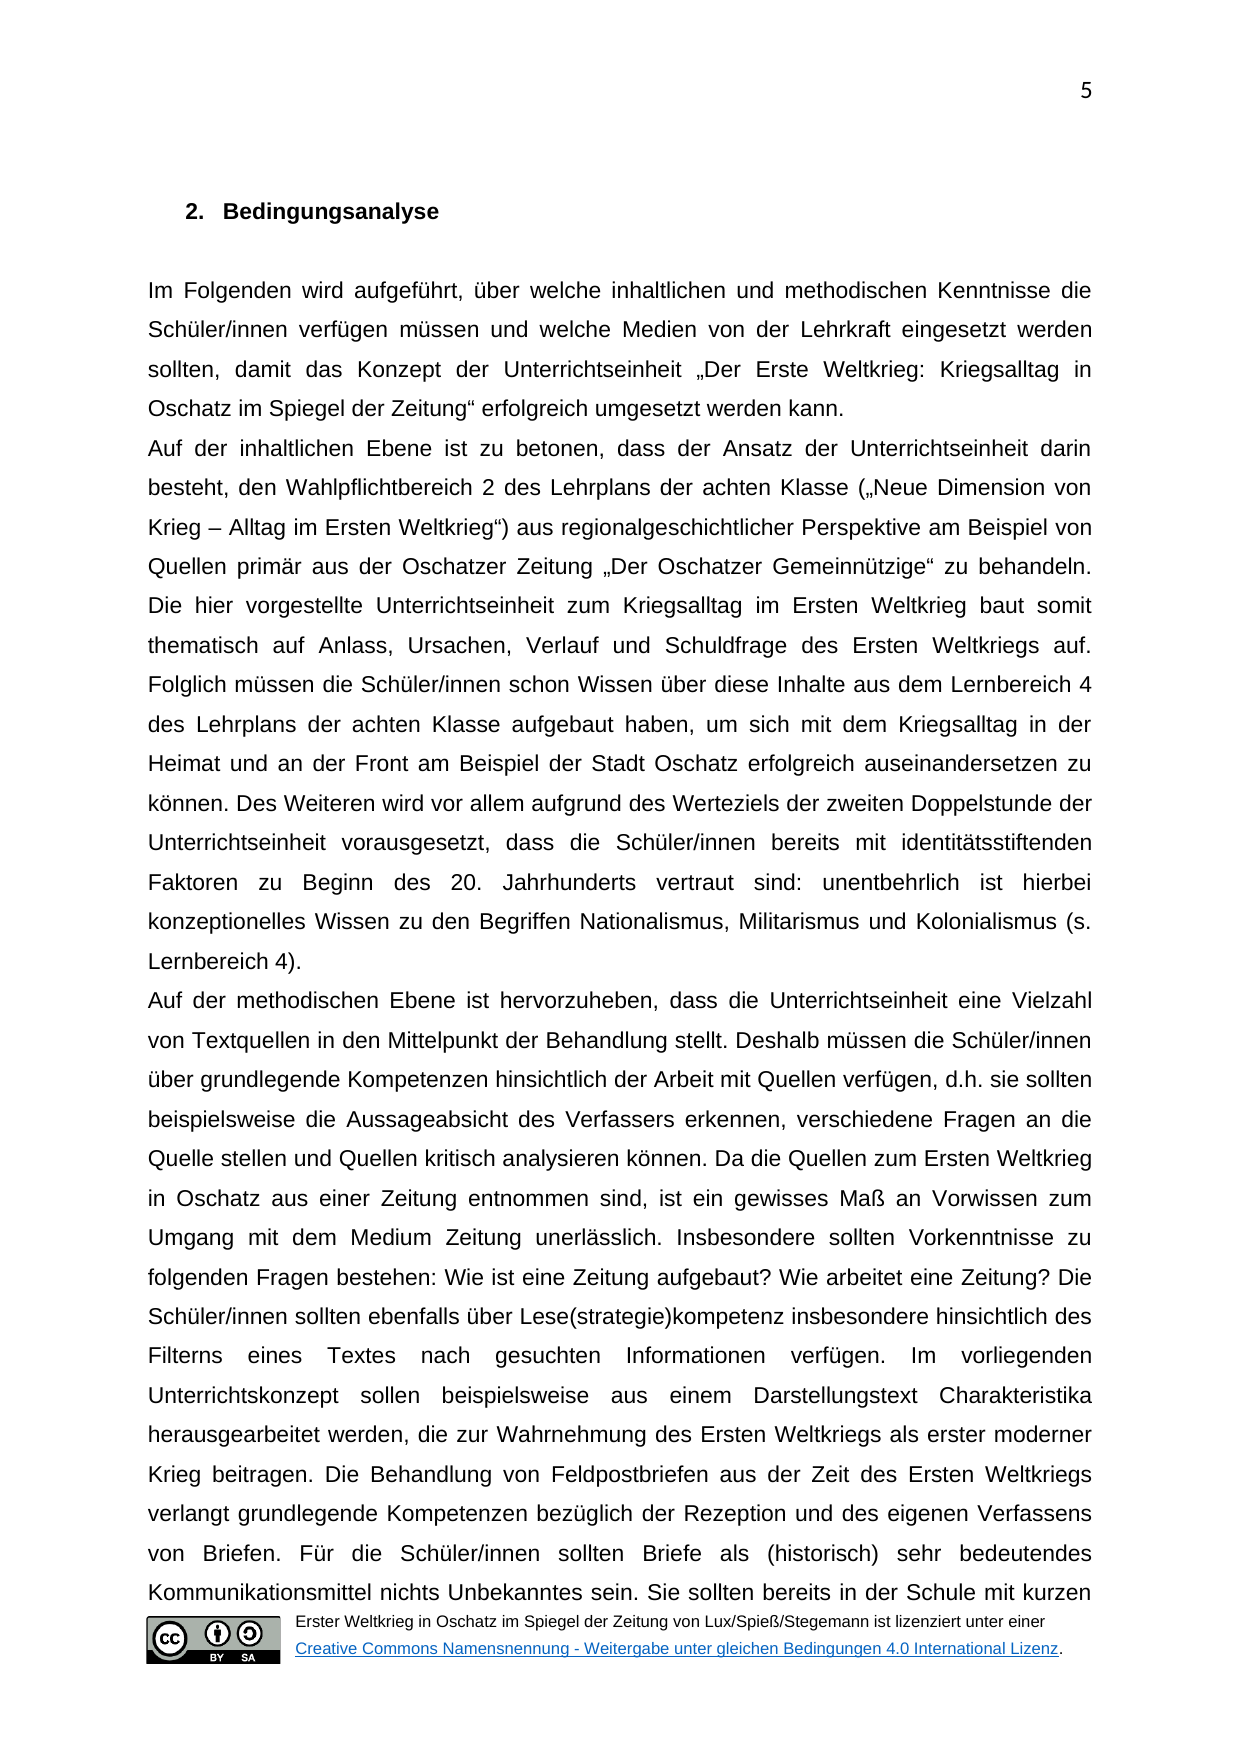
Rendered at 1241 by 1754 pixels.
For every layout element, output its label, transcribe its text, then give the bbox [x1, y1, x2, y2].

subtitle Bedingungsanalyse [185, 198, 1093, 224]
text Im Folgenden wird aufgeführt, über welche inhaltlichen und methodischen Kenntnisse die Schüler/innen verfügen müssen und welche Medien von der Lehrkraft eingesetzt werden sollten, damit das Konzept der Unterrichtseinheit „Der Erste Weltkrieg: Kriegsalltag in Oschatz im Spiegel der Zeitung“ erfolgreich umgesetzt werden kann. [148, 277, 1093, 421]
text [148, 987, 1093, 1606]
picture [146, 1616, 281, 1664]
text Auf der inhaltlichen Ebene ist zu betonen, dass der Ansatz der Unterrichtseinheit darin besteht, den Wahlpflichtbereich 2 des Lehrplans der achten Klasse („Neue Dimension von Krieg – Alltag im Ersten Weltkrieg“) aus regionalgeschichtlicher Perspektive am Beispiel von Quellen primär aus der Oschatzer Zeitung „Der Oschatzer Gemeinnützige“ zu behandeln. Die hier vorgestellte Unterrichtseinheit zum Kriegsalltag im Ersten Weltkrieg baut somit thematisch auf Anlass, Ursachen, Verlauf und Schuldfrage des Ersten Weltkriegs auf. Folglich müssen die Schüler/innen schon Wissen über diese Inhalte aus dem Lernbereich 4 des Lehrplans der achten Klasse aufgebaut haben, um sich mit dem Kriegsalltag in der Heimat und an der Front am Beispiel der Stadt Oschatz erfolgreich auseinandersetzen zu können. Des Weiteren wird vor allem aufgrund des Werteziels der zweiten Doppelstunde der Unterrichtseinheit vorausgesetzt, dass die Schüler/innen bereits mit identitätsstiftenden Faktoren zu Beginn des 20. Jahrhunderts vertraut sind: unentbehrlich ist hierbei konzeptionelles Wissen zu den Begriffen Nationalismus, Militarismus und Kolonialismus (s. Lernbereich 4). [148, 434, 1093, 974]
